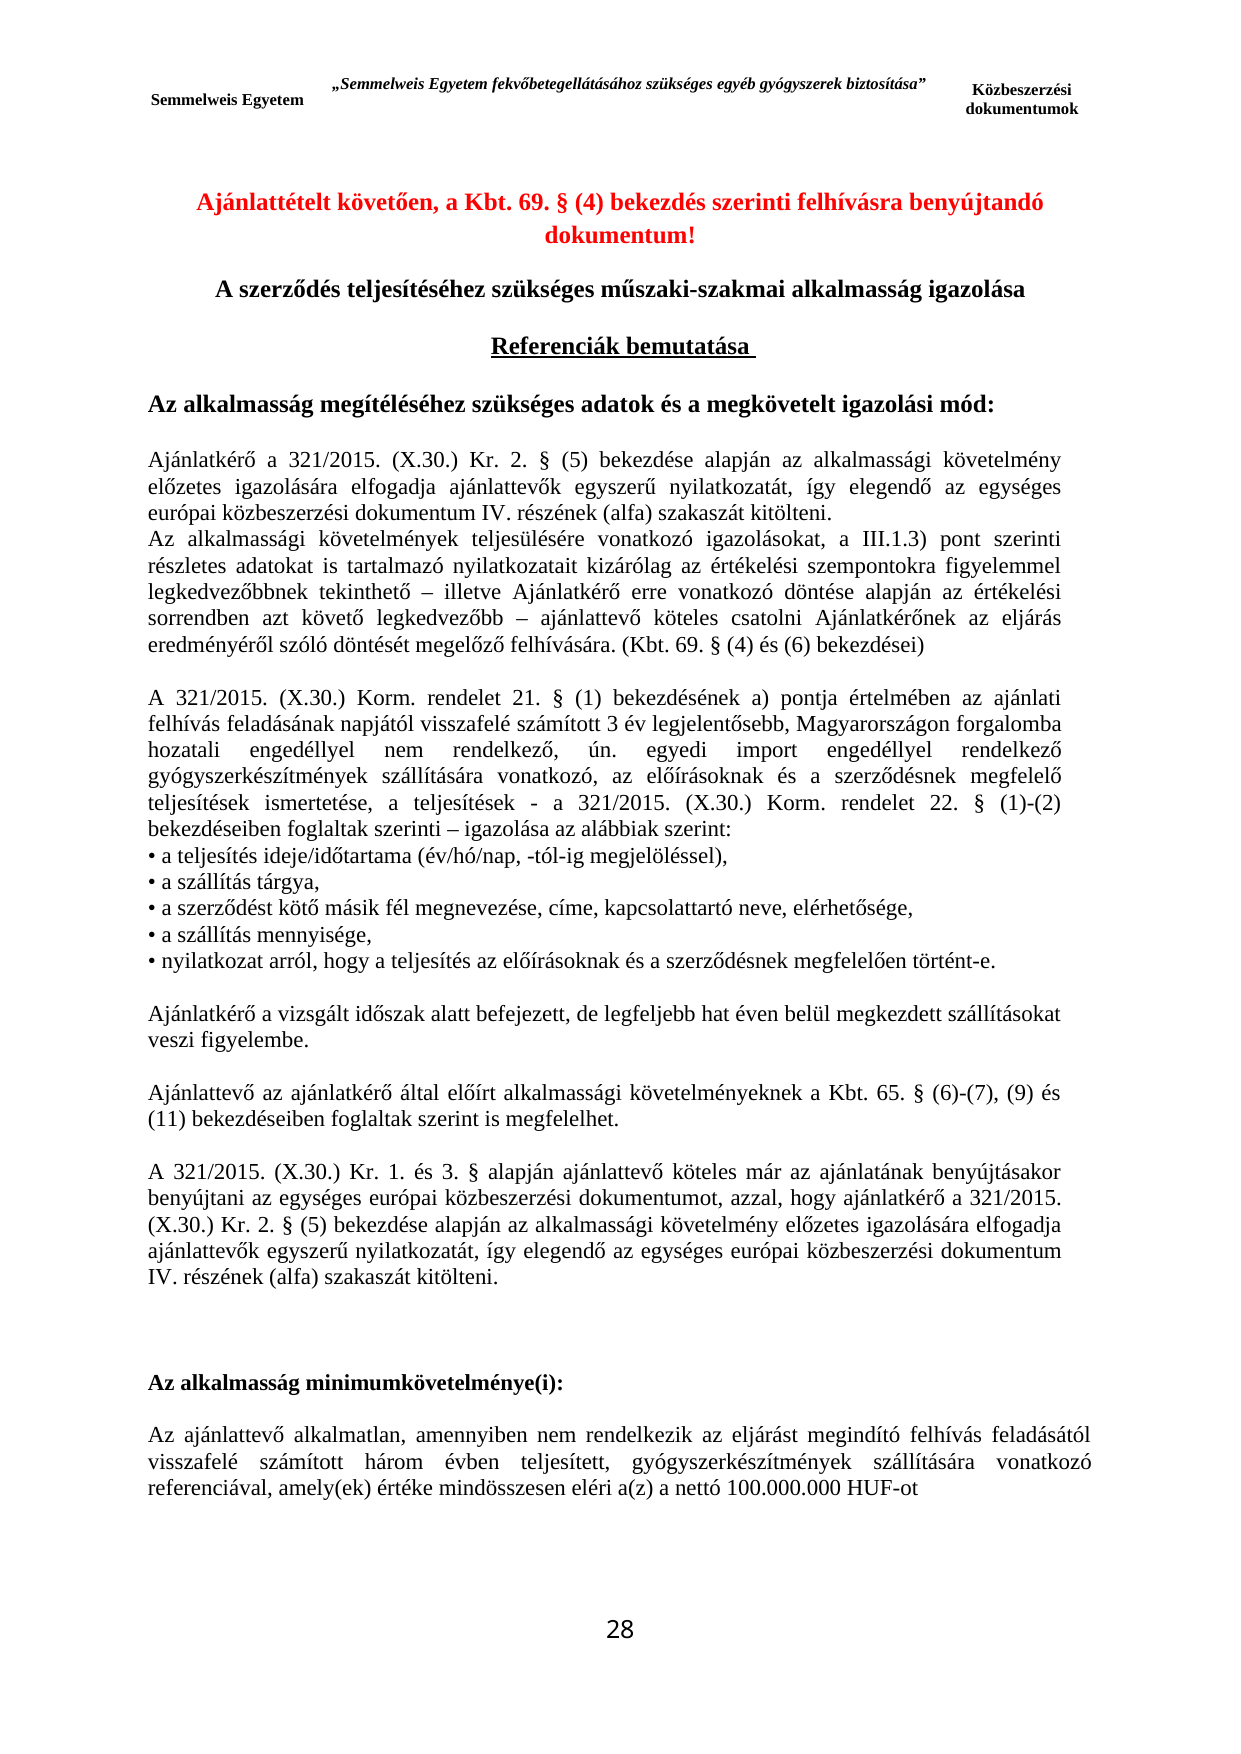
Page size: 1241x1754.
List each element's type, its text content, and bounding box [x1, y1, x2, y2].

text Referenciák bemutatása [148, 331, 1093, 360]
text A szerződés teljesítéséhez szükséges műszaki-szakmai alkalmasság igazolása [148, 274, 1093, 303]
text Az alkalmasság minimumkövetelménye(i): [148, 1369, 1063, 1395]
text Az ajánlattevő alkalmatlan, amennyiben nem rendelkezik az eljárást megindító felhívás feladásától visszafelé számított három évben teljesített, gyógyszerkészítmények szállítására vonatkozó referenciával, amely(ek) értéke mindösszesen eléri a(z) a nettó 100.000.000 HUF-ot [148, 1421, 1093, 1501]
text Ajánlattevő az ajánlatkérő által előírt alkalmassági követelményeknek a Kbt. 65. § (6)-(7), (9) és (11) bekezdéseiben foglaltak szerint is megfelelhet. [148, 1079, 1063, 1132]
text Az alkalmasság megítéléséhez szükséges adatok és a megkövetelt igazolási mód: [148, 389, 1093, 418]
text • a szerződést kötő másik fél megnevezése, címe, kapcsolattartó neve, elérhetősége, [148, 894, 1063, 921]
text • a szállítás tárgya, [148, 868, 1063, 894]
text Ajánlatkérő a 321/2015. (X.30.) Kr. 2. § (5) bekezdése alapján az alkalmassági követelmény előzetes igazolására elfogadja ajánlattevők egyszerű nyilatkozatát, így elegendő az egységes európai közbeszerzési dokumentum IV. részének (alfa) szakaszát kitölteni. [148, 446, 1063, 525]
text A 321/2015. (X.30.) Kr. 1. és 3. § alapján ajánlattevő köteles már az ajánlatának benyújtásakor benyújtani az egységes európai közbeszerzési dokumentumot, azzal, hogy ajánlatkérő a 321/2015. (X.30.) Kr. 2. § (5) bekezdése alapján az alkalmassági követelmény előzetes igazolására elfogadja ajánlattevők egyszerű nyilatkozatát, így elegendő az egységes európai közbeszerzési dokumentum IV. részének (alfa) szakaszát kitölteni. [148, 1158, 1063, 1290]
text • nyilatkozat arról, hogy a teljesítés az előírásoknak és a szerződésnek megfelelően történt-e. [148, 947, 1063, 973]
text Ajánlatkérő a vizsgált időszak alatt befejezett, de legfeljebb hat éven belül megkezdett szállításokat veszi figyelembe. [148, 1000, 1063, 1052]
text A 321/2015. (X.30.) Korm. rendelet 21. § (1) bekezdésének a) pontja értelmében az ajánlati felhívás feladásának napjától visszafelé számított 3 év legjelentősebb, Magyarországon forgalomba hozatali engedéllyel nem rendelkező, ún. egyedi import engedéllyel rendelkező gyógyszerkészítmények szállítására vonatkozó, az előírásoknak és a szerződésnek megfelelő teljesítések ismertetése, a teljesítések - a 321/2015. (X.30.) Korm. rendelet 22. § (1)-(2) bekezdéseiben foglaltak szerinti – igazolása az alábbiak szerint: [148, 683, 1063, 842]
text Ajánlattételt követően, a Kbt. 69. § (4) bekezdés szerinti felhívásra benyújtandó dokumentum! [148, 187, 1093, 249]
text • a teljesítés ideje/időtartama (év/hó/nap, -tól-ig megjelöléssel), [148, 842, 1063, 868]
text Az alkalmassági követelmények teljesülésére vonatkozó igazolásokat, a III.1.3) pont szerinti részletes adatokat is tartalmazó nyilatkozatait kizárólag az értékelési szempontokra figyelemmel legkedvezőbbnek tekinthető – illetve Ajánlatkérő erre vonatkozó döntése alapján az értékelési sorrendben azt követő legkedvezőbb – ajánlattevő köteles csatolni Ajánlatkérőnek az eljárás eredményéről szóló döntését megelőző felhívására. (Kbt. 69. § (4) és (6) bekezdései) [148, 525, 1063, 657]
text • a szállítás mennyisége, [148, 921, 1063, 947]
